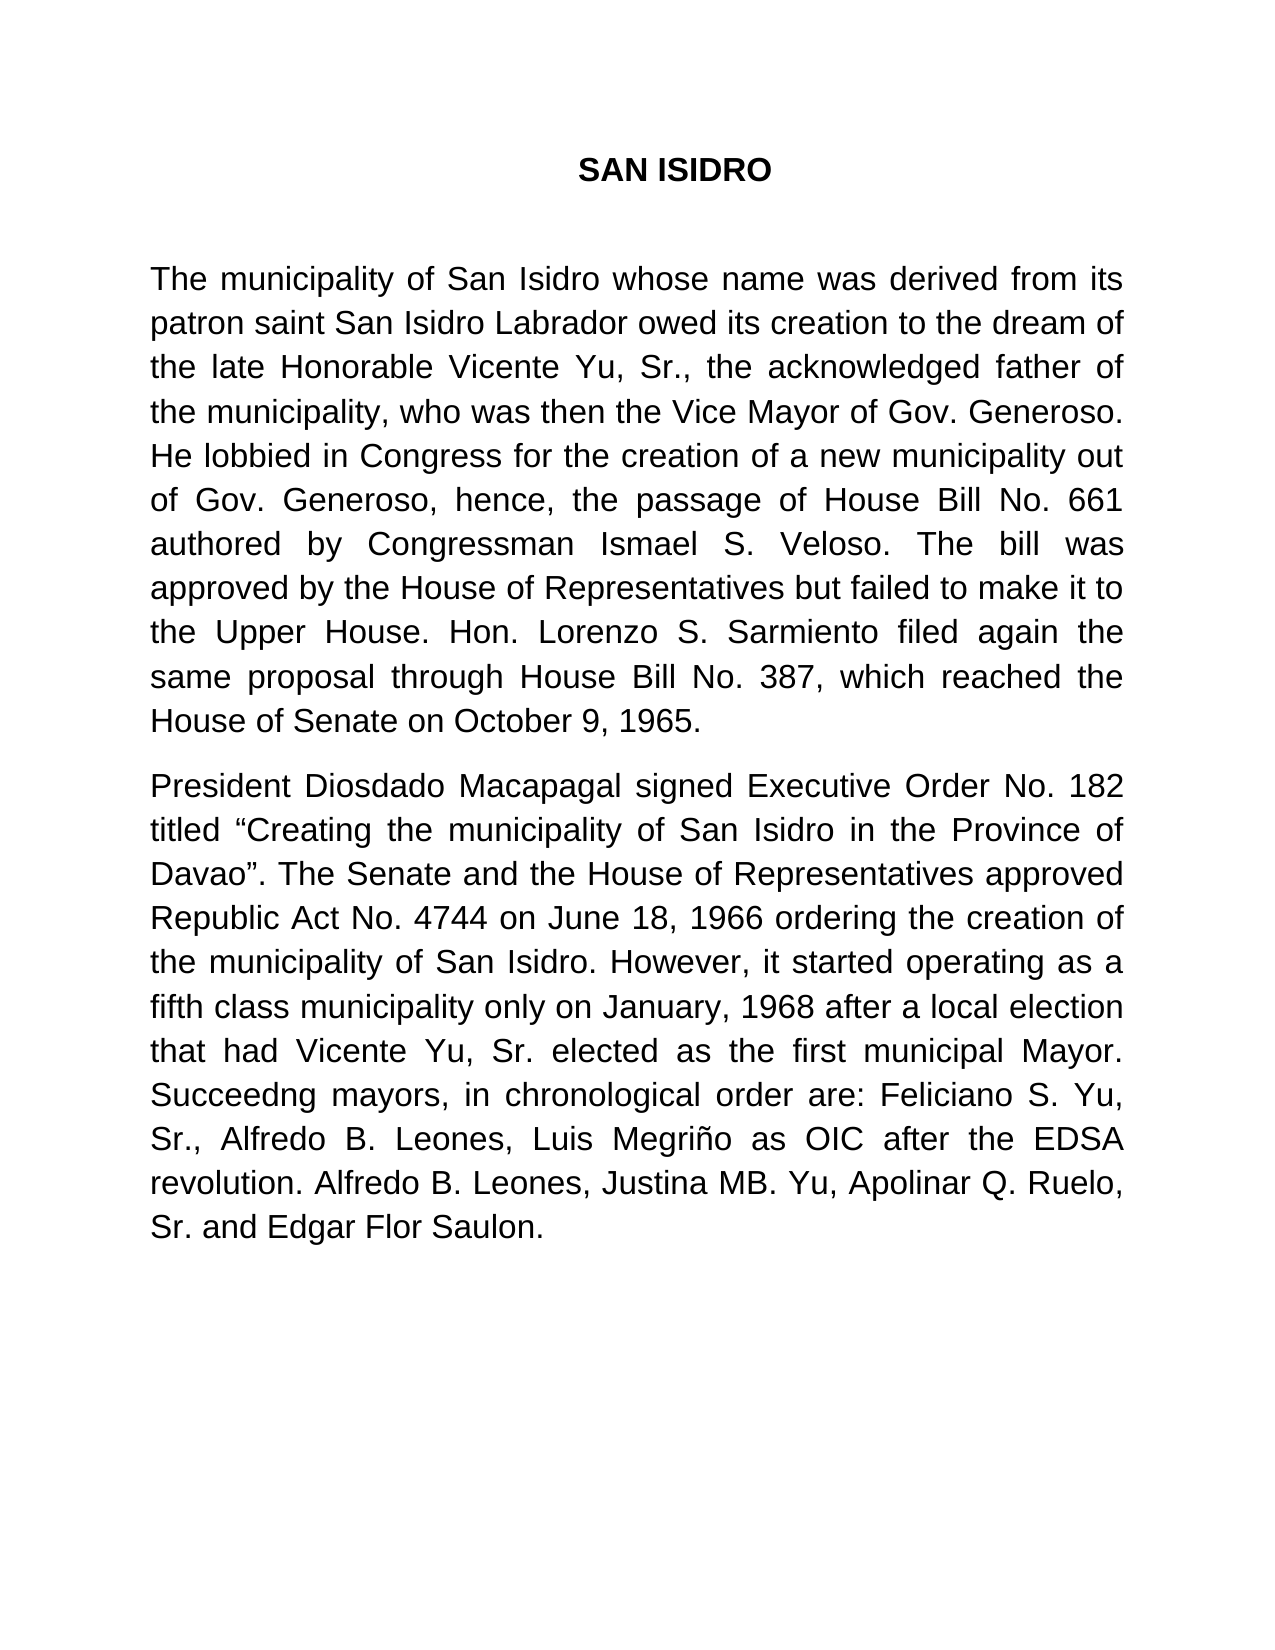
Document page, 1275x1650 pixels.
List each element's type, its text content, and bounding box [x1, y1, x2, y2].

text The municipality of San Isidro whose name was derived from its patron saint San Isidro Labrador owed its creation to the dream of the late Honorable Vicente Yu, Sr., the acknowledged father of the municipality, who was then the Vice Mayor of Gov. Generoso. He lobbied in Congress for the creation of a new municipality out of Gov. Generoso, hence, the passage of House Bill No. 661 authored by Congressman Ismael S. Veloso. The bill was approved by the House of Representatives but failed to make it to the Upper House. Hon. Lorenzo S. Sarmiento filed again the same proposal through House Bill No. 387, which reached the House of Senate on October 9, 1965. [150, 259, 1125, 739]
text President Diosdado Macapagal signed Executive Order No. 182 titled “Creating the municipality of San Isidro in the Province of Davao”. The Senate and the House of Representatives approved Republic Act No. 4744 on June 18, 1966 ordering the creation of the municipality of San Isidro. However, it started operating as a fifth class municipality only on January, 1968 after a local election that had Vicente Yu, Sr. elected as the first municipal Mayor. Succeedng mayors, in chronological order are: Feliciano S. Yu, Sr., Alfredo B. Leones, Luis Megriño as OIC after the EDSA revolution. Alfredo B. Leones, Justina MB. Yu, Apolinar Q. Ruelo, Sr. and Edgar Flor Saulon. [150, 766, 1125, 1246]
list SAN ISIDRO [225, 150, 1125, 188]
